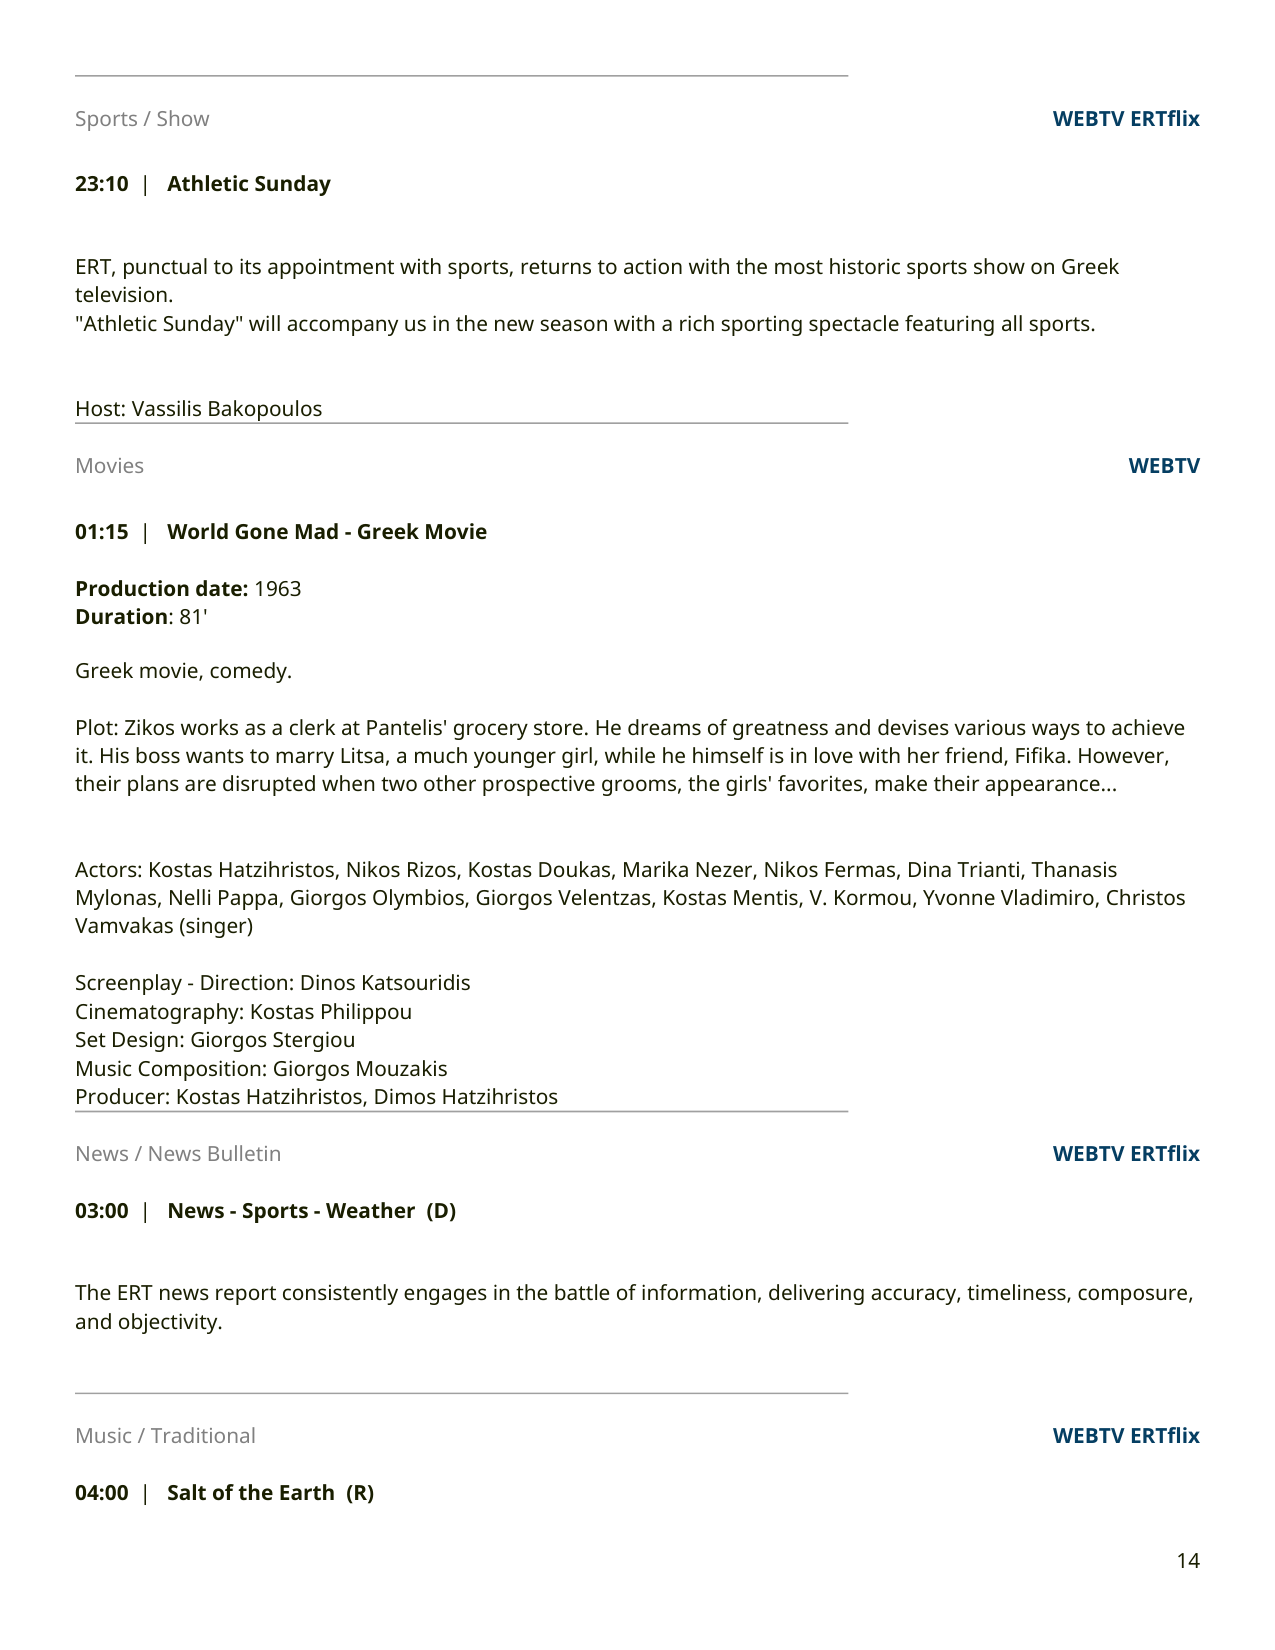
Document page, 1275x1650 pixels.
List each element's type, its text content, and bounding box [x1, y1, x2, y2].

table_header WEBTV ERTflix [638, 104, 1200, 132]
table_header WEBTV [638, 451, 1200, 479]
text ERT, punctual to its appointment with sports, returns to action with the most historic sports show on Greek television. "Athletic Sunday" will accompany us in the new season with a rich sporting spectacle featuring all sports. [75, 252, 1200, 337]
text Actors: Kostas Hatzihristos, Nikos Rizos, Kostas Doukas, Marika Nezer, Nikos Fermas, Dina Trianti, Thanasis Mylonas, Nelli Pappa, Giorgos Olymbios, Giorgos Velentzas, Kostas Mentis, V. Kormou, Yvonne Vladimiro, Christos Vamvakas (singer) Screenplay - Direction: Dinos Katsouridis Cinematography: Kostas Philippou Set Design: Giorgos Stergiou Music Composition: Giorgos Mouzakis Producer: Kostas Hatzihristos, Dimos Hatzihristos [75, 798, 1200, 1111]
table_header Movies [75, 451, 637, 479]
table_header WEBTV ERTflix [638, 1140, 1200, 1168]
text 01:15 | World Gone Mad - Greek Movie Production date: 1963 Duration: 81' [75, 479, 1200, 631]
table_header Music / Traditional [75, 1421, 637, 1450]
text 23:10 | Athletic Sunday [75, 132, 1200, 227]
table_header Sports / Show [75, 104, 637, 132]
text 03:00 | News - Sports - Weather (D) [75, 1168, 1200, 1253]
table_header WEBTV ERTflix [638, 1421, 1200, 1450]
table_header News / News Bulletin [75, 1140, 637, 1168]
text The ERT news report consistently engages in the battle of information, delivering accuracy, timeliness, composure, and objectivity. [75, 1278, 1200, 1335]
text Host: Vassilis Bakopoulos [75, 337, 1200, 422]
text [75, 1450, 1200, 1535]
text Greek movie, comedy. Plot: Zikos works as a clerk at Pantelis' grocery store. He dreams of greatness and devises various ways to achieve it. His boss wants to marry Litsa, a much younger girl, while he himself is in love with her friend, Fifika. However, their plans are disrupted when two other prospective grooms, the girls' favorites, make their appearance... [75, 656, 1200, 798]
